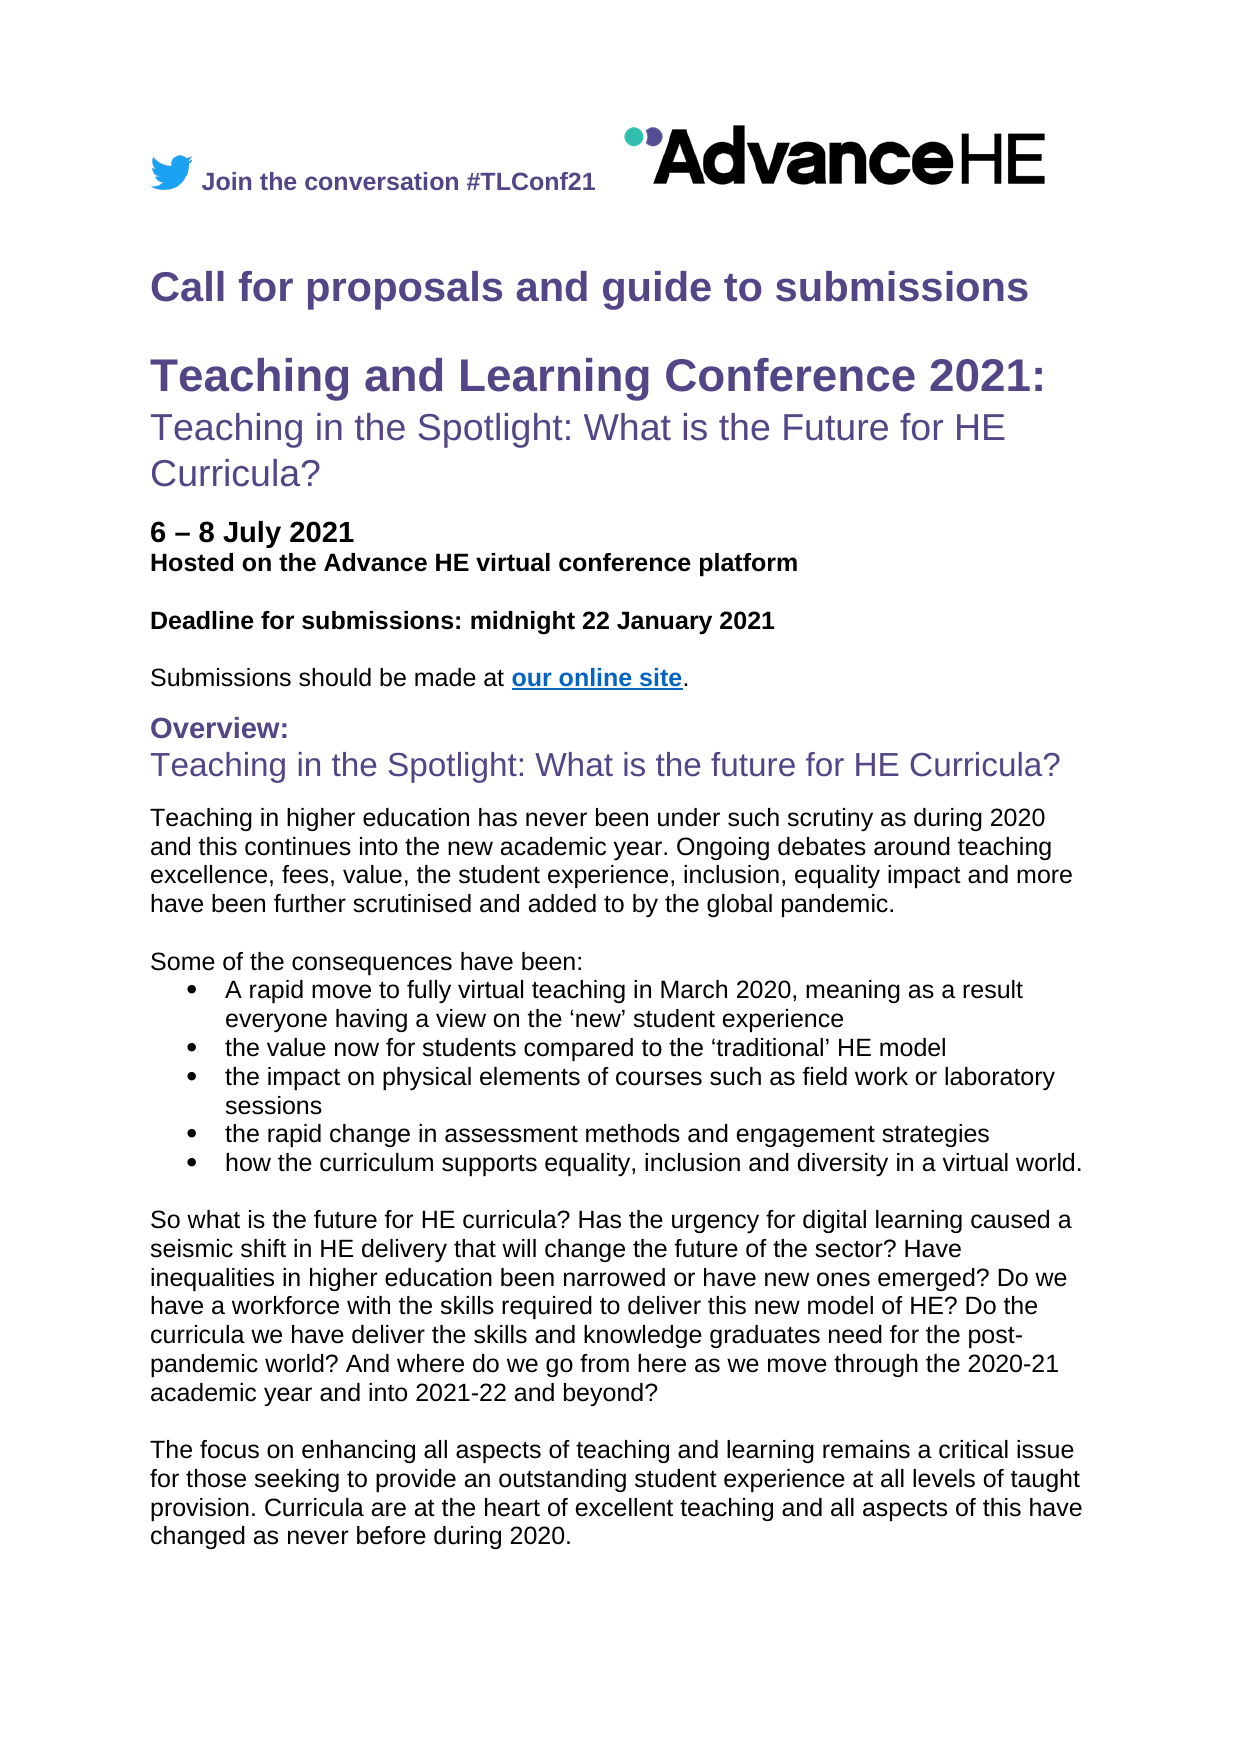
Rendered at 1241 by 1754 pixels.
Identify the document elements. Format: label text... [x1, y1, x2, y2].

list how the curriculum supports equality, inclusion and diversity in a virtual world. [187, 1148, 1090, 1177]
text Some of the consequences have been: [150, 947, 1090, 975]
picture [150, 155, 193, 190]
title 6 – 8 July 2021 [150, 515, 1090, 548]
text Submissions should be made at our online site. [150, 663, 1090, 692]
text Teaching in the Spotlight: What is the Future for HE Curricula? [150, 405, 1090, 495]
title Hosted on the Advance HE virtual conference platform [150, 548, 1090, 577]
subtitle Call for proposals and guide to submissions [150, 262, 1090, 310]
text Teaching in higher education has never been under such scrutiny as during 2020 and this continues into the new academic year. Ongoing debates around teaching excellence, fees, value, the student experience, inclusion, equality impact and more have been further scrutinised and added to by the global pandemic. [150, 803, 1090, 918]
list the rapid change in assessment methods and engagement strategies [187, 1119, 1090, 1148]
list A rapid move to fully virtual teaching in March 2020, meaning as a result everyone having a view on the ‘new’ student experience [187, 975, 1090, 1033]
list the impact on physical elements of courses such as field work or laboratory sessions [187, 1062, 1090, 1119]
list the value now for students compared to the ‘traditional’ HE model [187, 1033, 1090, 1062]
text Teaching in the Spotlight: What is the future for HE Curricula? [150, 745, 1090, 783]
text Join the conversation #TLConf21 [150, 118, 1090, 195]
text So what is the future for HE curricula? Has the urgency for digital learning caused a seismic shift in HE delivery that will change the future of the sector? Have inequalities in higher education been narrowed or have new ones emerged? Do we have a workforce with the skills required to deliver this new model of HE? Do the curricula we have deliver the skills and knowledge graduates need for the post-pandemic world? And where do we go from here as we move through the 2020-21 academic year and into 2021-22 and beyond? [150, 1205, 1090, 1406]
text Teaching and Learning Conference 2021: [150, 348, 1090, 401]
text The focus on enhancing all aspects of teaching and learning remains a critical issue for those seeking to provide an outstanding student experience at all levels of taught provision. Curricula are at the heart of excellent teaching and all aspects of this have changed as never before during 2020. [150, 1435, 1090, 1550]
text Deadline for submissions: midnight 22 January 2021 [150, 606, 1090, 635]
subtitle Overview: [150, 711, 1090, 745]
